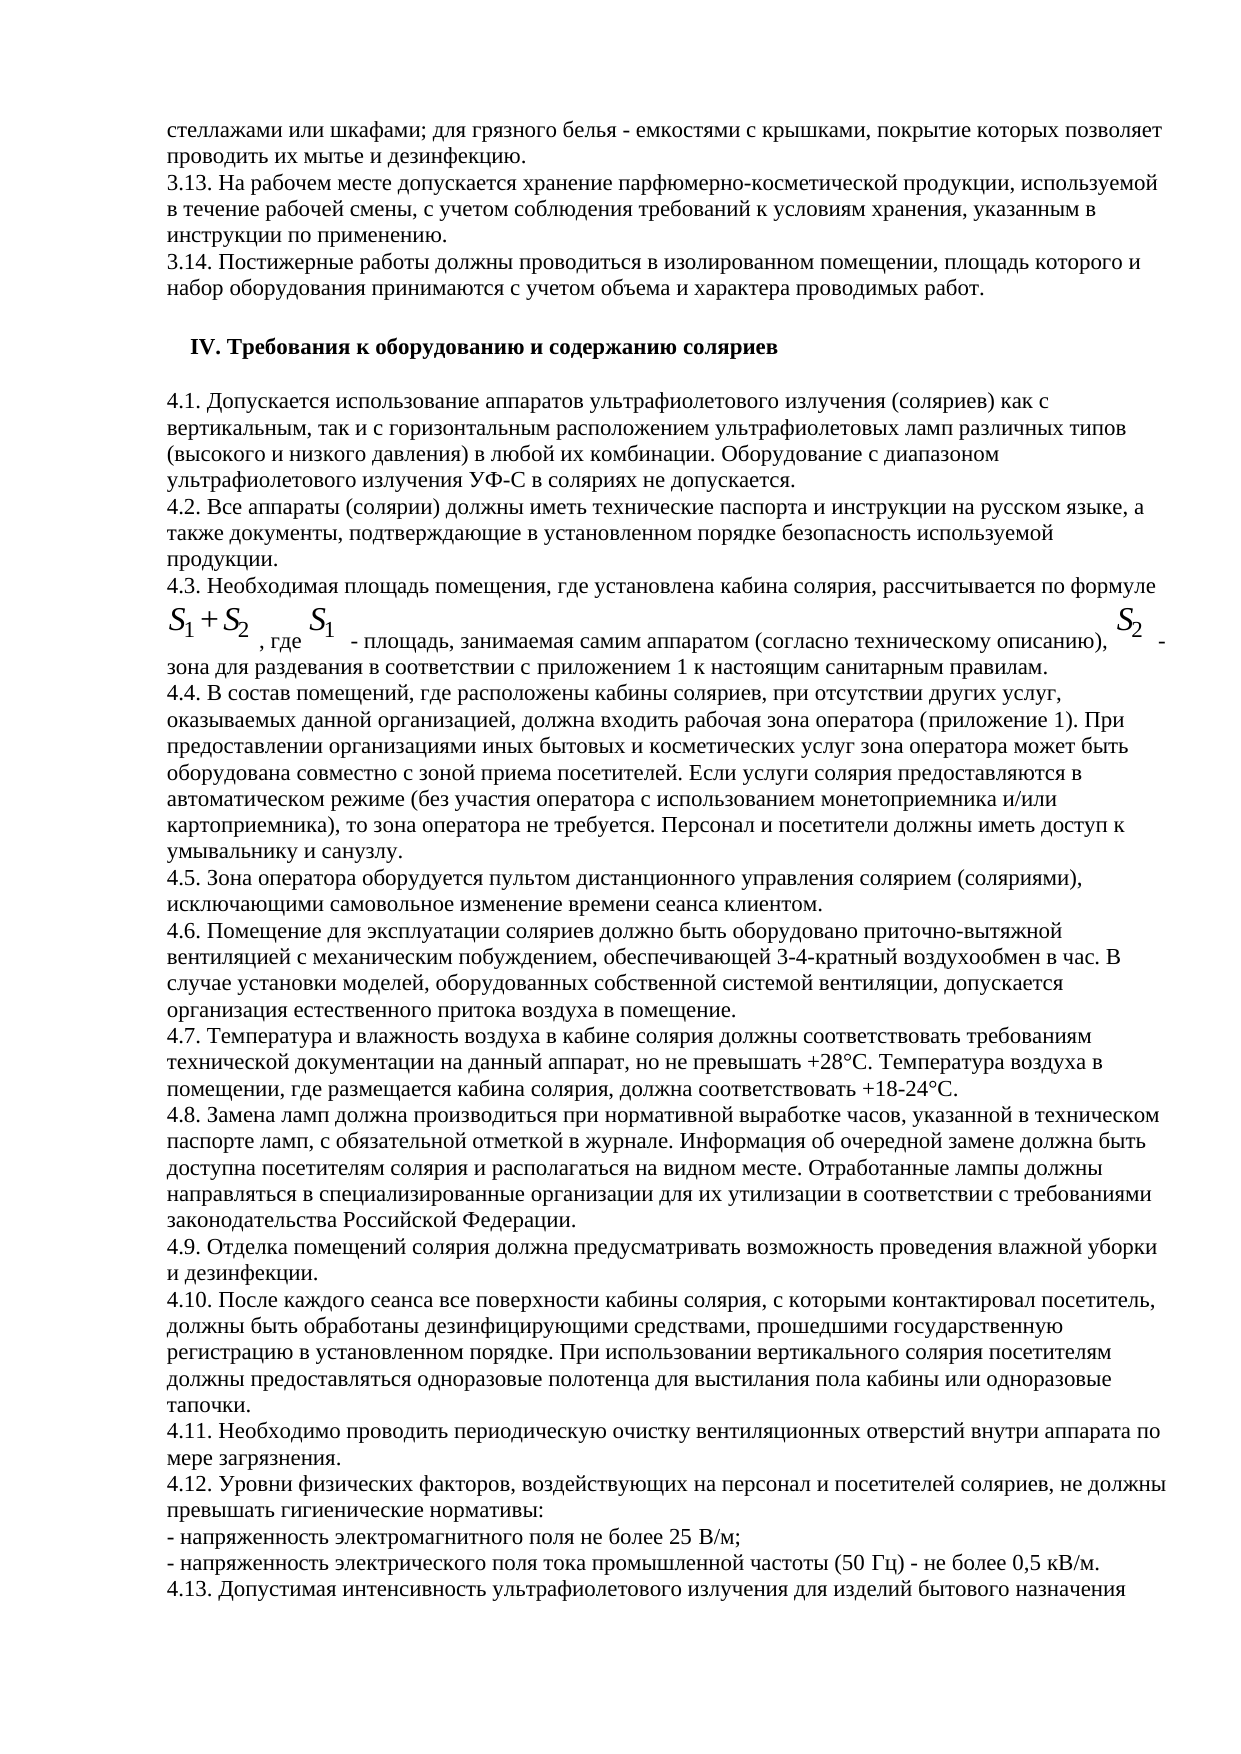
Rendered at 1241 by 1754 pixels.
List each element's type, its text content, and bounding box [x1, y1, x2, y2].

text 4.5. Зона оператора оборудуется пультом дистанционного управления солярием (соляриями), исключающими самовольное изменение времени сеанса клиентом. [167, 864, 1171, 917]
text 4.1. Допускается использование аппаратов ультрафиолетового излучения (соляриев) как с вертикальным, так и с горизонтальным расположением ультрафиолетовых ламп различных типов (высокого и низкого давления) в любой их комбинации. Оборудование с диапазоном ультрафиолетового излучения УФ-С в соляриях не допускается. [167, 387, 1171, 493]
text 4.7. Температура и влажность воздуха в кабине солярия должны соответствовать требованиям технической документации на данный аппарат, но не превышать +28°С. Температура воздуха в помещении, где размещается кабина солярия, должна соответствовать +18-24°С. [167, 1022, 1171, 1101]
text 4.3. Необходимая площадь помещения, где установлена кабина солярия, рассчитывается по формуле , где - площадь, занимаемая самим аппаратом (согласно техническому описанию), - зона для раздевания в соответствии с приложением 1 к настоящим санитарным правилам. [167, 572, 1171, 679]
text - напряженность электромагнитного поля не более 25 В/м; [167, 1523, 1171, 1549]
text 3.14. Постижерные работы должны проводиться в изолированном помещении, площадь которого и набор оборудования принимаются с учетом объема и характера проводимых работ. [167, 248, 1171, 300]
text - напряженность электрического поля тока промышленной частоты (50 Гц) - не более 0,5 кВ/м. [167, 1549, 1171, 1576]
text 4.4. В состав помещений, где расположены кабины соляриев, при отсутствии других услуг, оказываемых данной организацией, должна входить рабочая зона оператора (приложение 1). При предоставлении организациями иных бытовых и косметических услуг зона оператора может быть оборудована совместно с зоной приема посетителей. Если услуги солярия предоставляются в автоматическом режиме (без участия оператора с использованием монетоприемника и/или картоприемника), то зона оператора не требуется. Персонал и посетители должны иметь доступ к умывальнику и санузлу. [167, 679, 1171, 864]
text 4.12. Уровни физических факторов, воздействующих на персонал и посетителей соляриев, не должны превышать гигиенические нормативы: [167, 1470, 1171, 1523]
text 4.6. Помещение для эксплуатации соляриев должно быть оборудовано приточно-вытяжной вентиляцией с механическим побуждением, обеспечивающей 3-4-кратный воздухообмен в час. В случае установки моделей, оборудованных собственной системой вентиляции, допускается организация естественного притока воздуха в помещение. [167, 917, 1171, 1022]
text 4.2. Все аппараты (солярии) должны иметь технические паспорта и инструкции на русском языке, а также документы, подтверждающие в установленном порядке безопасность используемой продукции. [167, 493, 1171, 572]
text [167, 116, 1171, 169]
text 3.13. На рабочем месте допускается хранение парфюмерно-косметической продукции, используемой в течение рабочей смены, с учетом соблюдения требований к условиям хранения, указанным в инструкции по применению. [167, 169, 1171, 248]
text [167, 1576, 1171, 1602]
subtitle IV. Требования к оборудованию и содержанию соляриев [190, 333, 1171, 359]
text 4.8. Замена ламп должна производиться при нормативной выработке часов, указанной в техническом паспорте ламп, с обязательной отметкой в журнале. Информация об очередной замене должна быть доступна посетителям солярия и располагаться на видном месте. Отработанные лампы должны направляться в специализированные организации для их утилизации в соответствии с требованиями законодательства Российской Федерации. [167, 1101, 1171, 1233]
text 4.11. Необходимо проводить периодическую очистку вентиляционных отверстий внутри аппарата по мере загрязнения. [167, 1417, 1171, 1470]
text 4.10. После каждого сеанса все поверхности кабины солярия, с которыми контактировал посетитель, должны быть обработаны дезинфицирующими средствами, прошедшими государственную регистрацию в установленном порядке. При использовании вертикального солярия посетителям должны предоставляться одноразовые полотенца для выстилания пола кабины или одноразовые тапочки. [167, 1286, 1171, 1417]
text 4.9. Отделка помещений солярия должна предусматривать возможность проведения влажной уборки и дезинфекции. [167, 1233, 1171, 1286]
